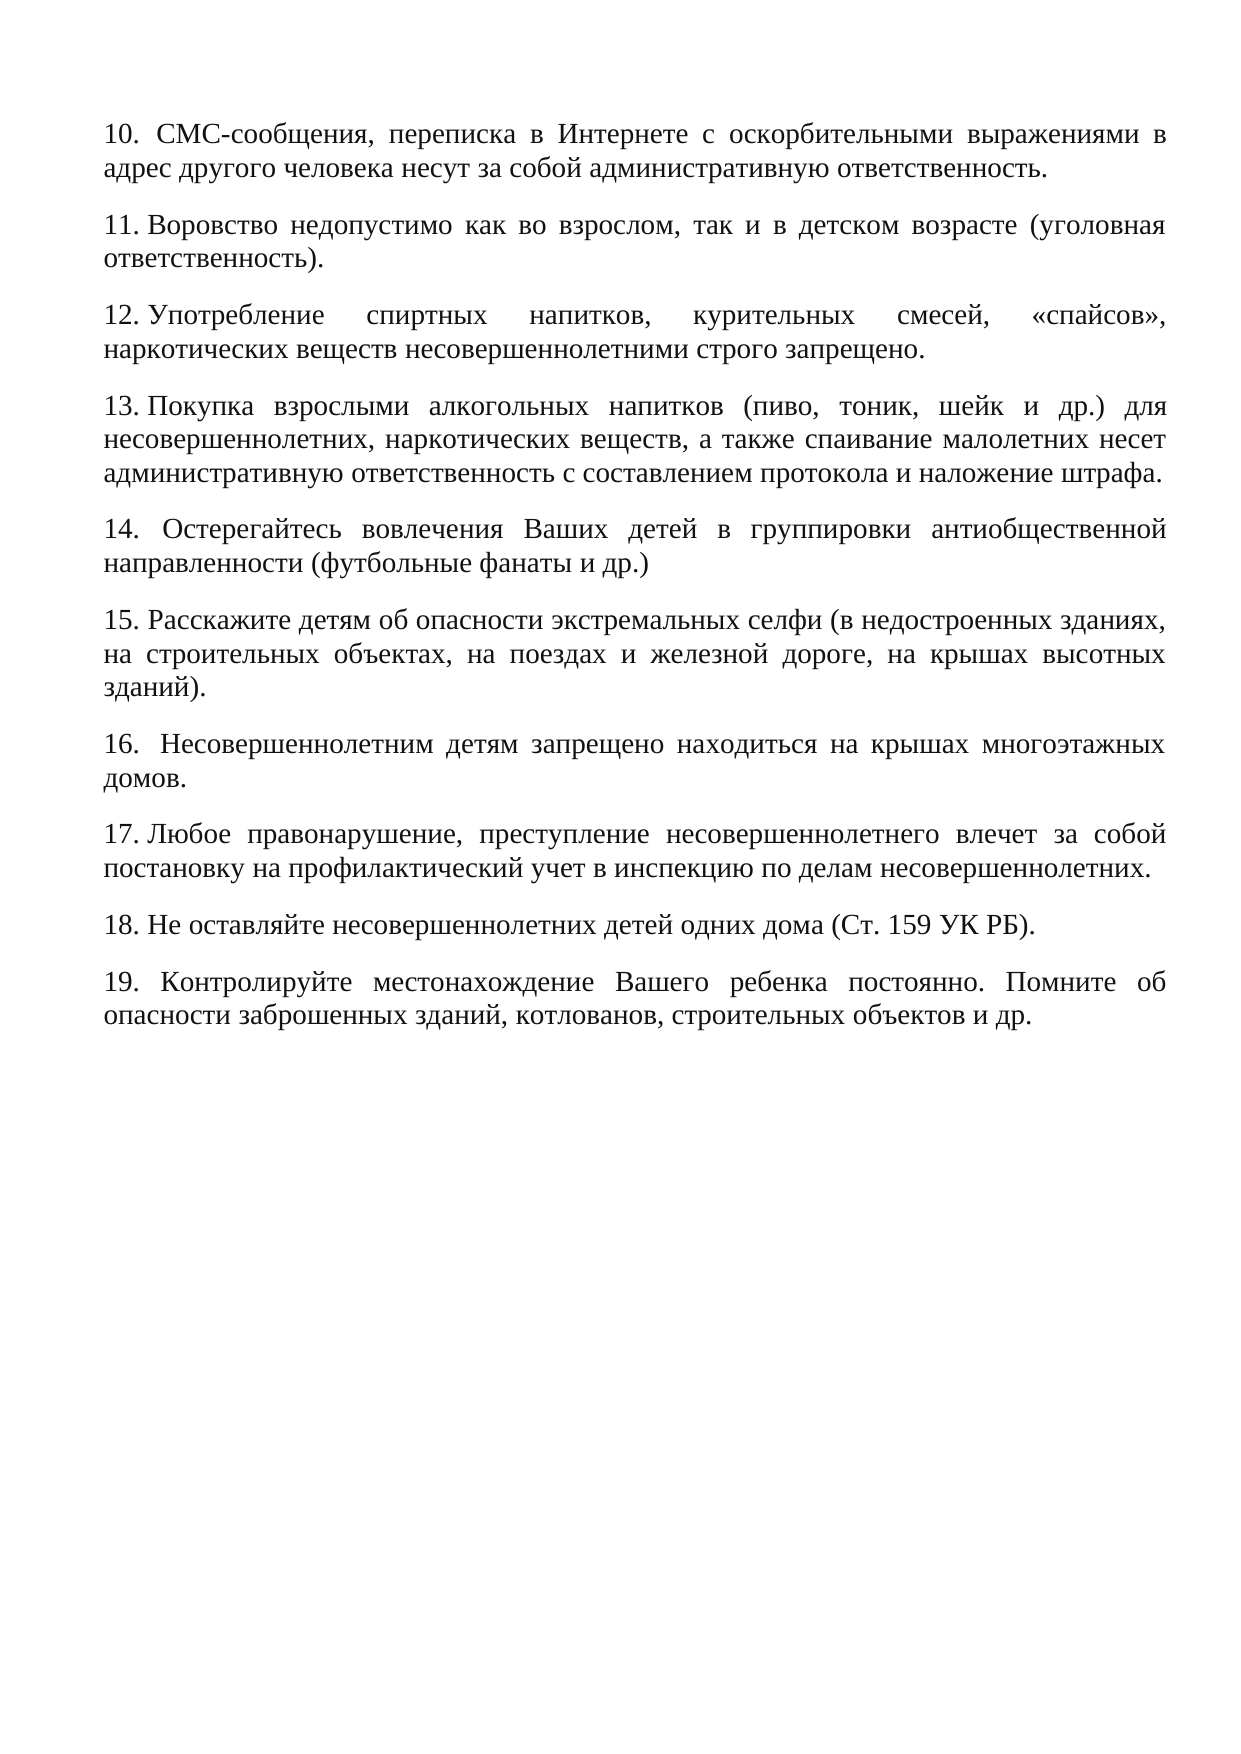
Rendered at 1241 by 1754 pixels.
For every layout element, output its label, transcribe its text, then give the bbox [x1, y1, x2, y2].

list Остерегайтесь вовлечения Ваших детей в группировки антиобщественной направленности (футбольные фанаты и др.) [103, 512, 1167, 579]
list Воровство недопустимо как во взрослом, так и в детском возрасте (уголовная ответственность). [103, 207, 1167, 274]
list Не оставляйте несовершеннолетних детей одних дома (Ст. 159 УК РБ). [103, 907, 1178, 941]
list Любое правонарушение, преступление несовершеннолетнего влечет за собой постановку на профилактический учет в инспекцию по делам несовершеннолетних. [103, 817, 1166, 884]
list Употребление спиртных напитков, курительных смесей, «спайсов», наркотических веществ несовершеннолетними строго запрещено. [103, 297, 1166, 364]
list СМС-сообщения, переписка в Интернете с оскорбительными выражениями в адрес другого человека несут за собой административную ответственность. [103, 116, 1167, 183]
list Покупка взрослыми алкогольных напитков (пиво, тоник, шейк и др.) для несовершеннолетних, наркотических веществ, а также спаивание малолетних несет административную ответственность с составлением протокола и наложение штрафа. [103, 388, 1167, 488]
list Контролируйте местонахождение Вашего ребенка постоянно. Помните об опасности заброшенных зданий, котлованов, строительных объектов и др. [103, 964, 1166, 1031]
list Расскажите детям об опасности экстремальных селфи (в недостроенных зданиях, на строительных объектах, на поездах и железной дороге, на крышах высотных зданий). [103, 602, 1167, 703]
list Несовершеннолетним детям запрещено находиться на крышах многоэтажных домов. [103, 726, 1166, 793]
